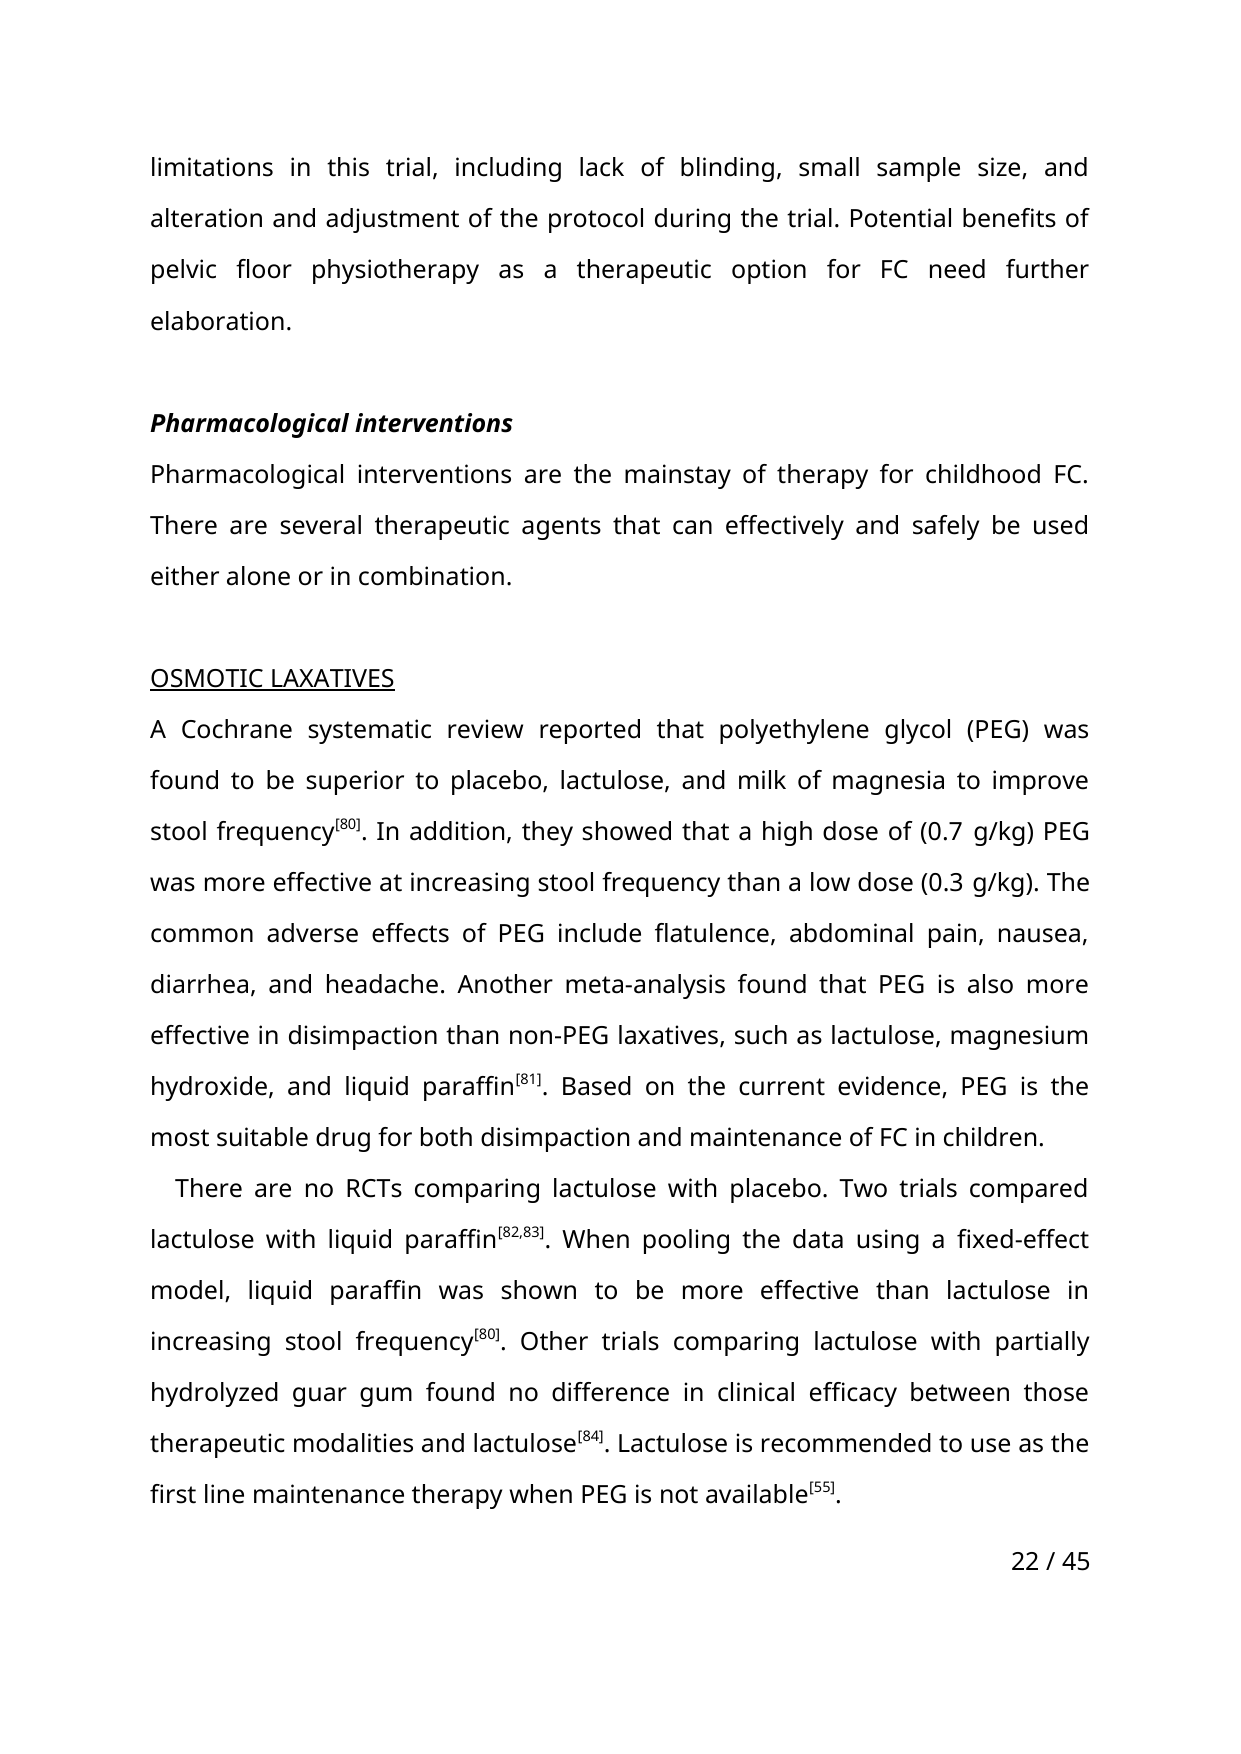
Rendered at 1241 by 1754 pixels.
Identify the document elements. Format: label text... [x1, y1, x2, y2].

text There are no RCTs comparing lactulose with placebo. Two trials compared lactulose with liquid paraffin[82,83]. When pooling the data using a fixed-effect model, liquid paraffin was shown to be more effective than lactulose in increasing stool frequency[80]. Other trials comparing lactulose with partially hydrolyzed guar gum found no difference in clinical efficacy between those therapeutic modalities and lactulose[84]. Lactulose is recommended to use as the first line maintenance therapy when PEG is not available[55]. [150, 1171, 1090, 1511]
text A Cochrane systematic review reported that polyethylene glycol (PEG) was found to be superior to placebo, lactulose, and milk of magnesia to improve stool frequency[80]. In addition, they showed that a high dose of (0.7 g/kg) PEG was more effective at increasing stool frequency than a low dose (0.3 g/kg). The common adverse effects of PEG include flatulence, abdominal pain, nausea, diarrhea, and headache. Another meta-analysis found that PEG is also more effective in disimpaction than non-PEG laxatives, such as lactulose, magnesium hydroxide, and liquid paraffin[81]. Based on the current evidence, PEG is the most suitable drug for both disimpaction and maintenance of FC in children. [150, 711, 1090, 1154]
text Pharmacological interventions [150, 405, 1090, 439]
text Pharmacological interventions are the mainstay of therapy for childhood FC. There are several therapeutic agents that can effectively and safely be used either alone or in combination. [150, 456, 1090, 592]
text OSMOTIC LAXATIVES [150, 660, 1090, 694]
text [150, 150, 1090, 337]
